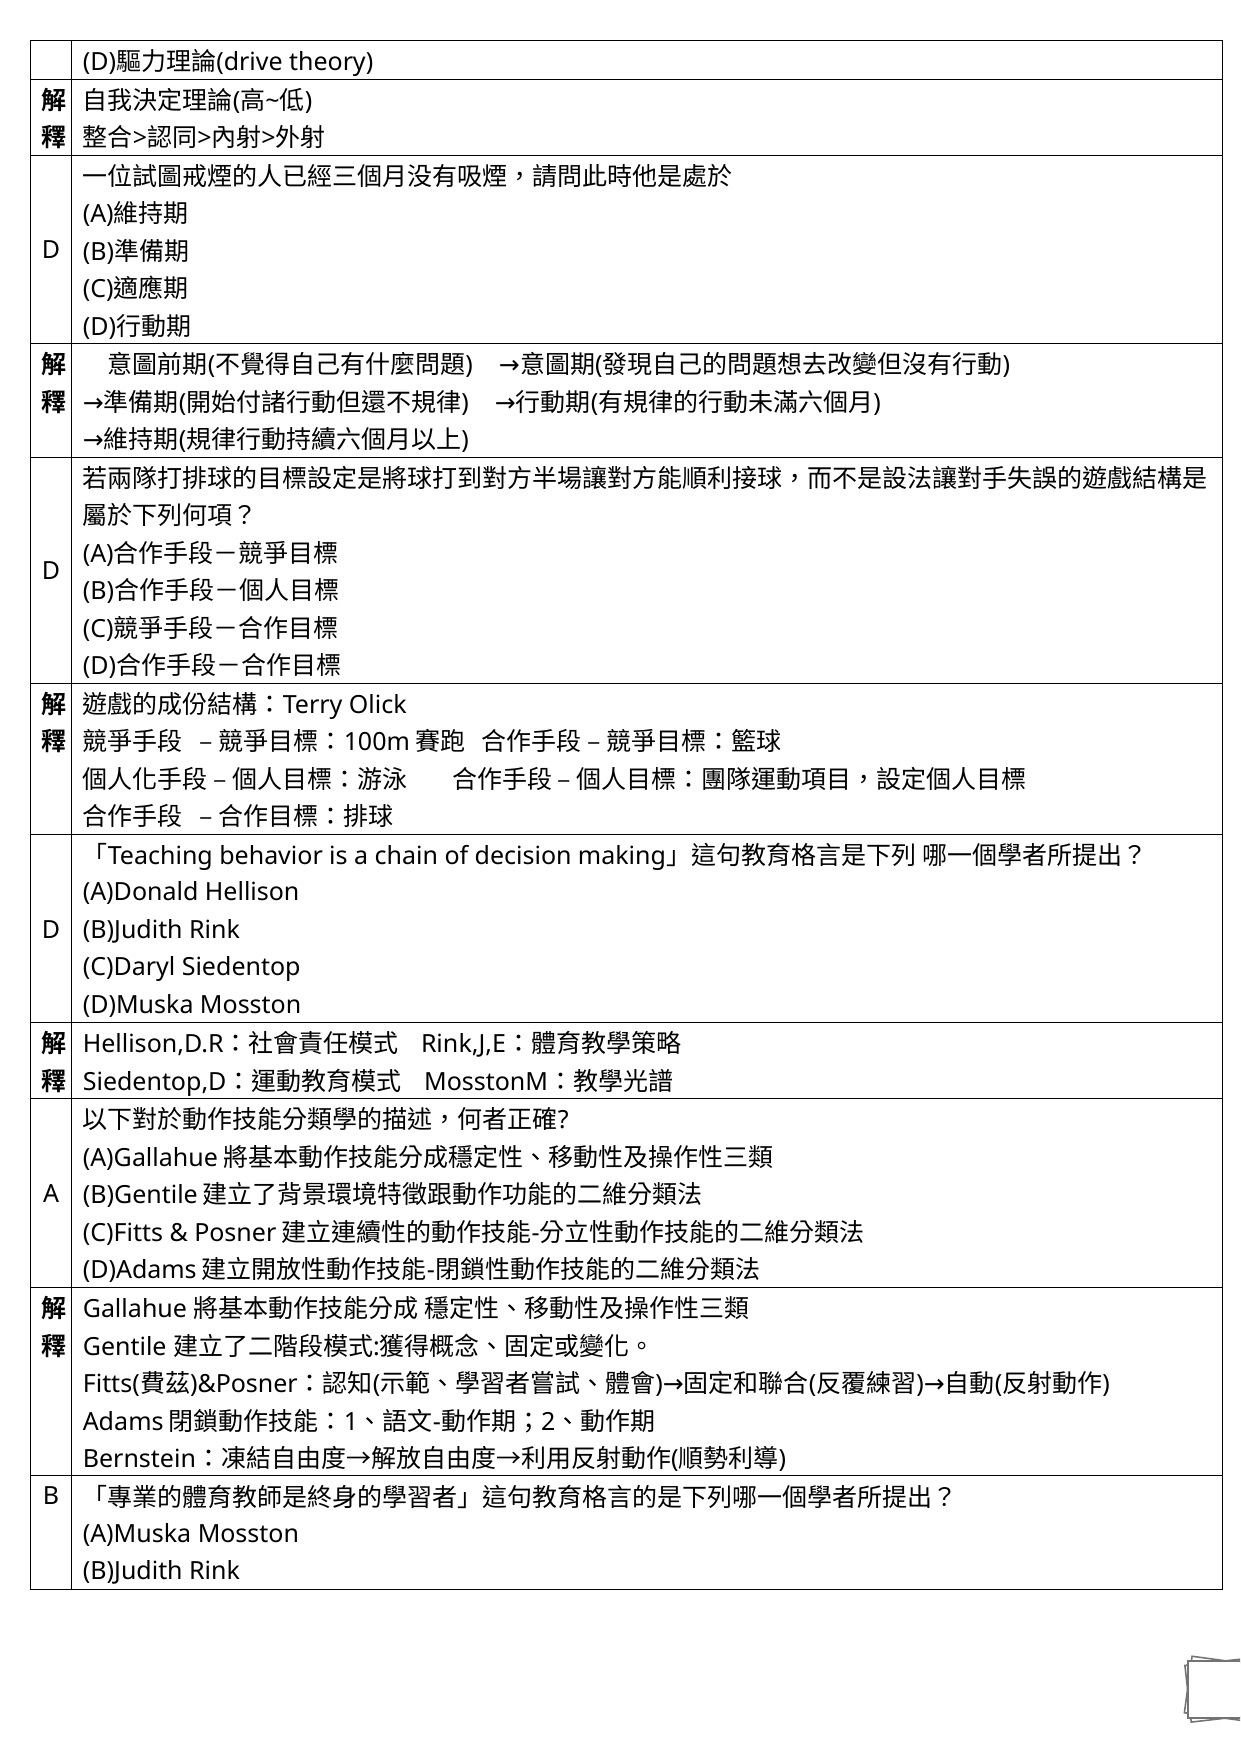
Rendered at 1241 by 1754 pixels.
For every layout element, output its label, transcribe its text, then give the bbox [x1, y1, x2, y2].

table_cell A [31, 1099, 71, 1287]
table_cell 以下對於動作技能分類學的描述，何者正確? (A)Gallahue將基本動作技能分成穩定性、移動性及操作性三類 (B)Gentile建立了背景環境特徵跟動作功能的二維分類法 (C)Fitts & Posner建立連續性的動作技能-分立性動作技能的二維分類法 (D)Adams建立開放性動作技能-閉鎖性動作技能的二維分類法 [72, 1099, 1222, 1287]
table_cell Hellison,D.R：社會責任模式 Rink,J,E：體育教學策略 Siedentop,D：運動教育模式 MosstonM：教學光譜 [72, 1023, 1222, 1098]
table_cell 「Teaching behavior is a chain of decision making」這句教育格言是下列 哪一個學者所提出？ (A)Donald Hellison (B)Judith Rink (C)Daryl Siedentop (D)Muska Mosston [72, 835, 1222, 1022]
table_cell C [31, 41, 71, 78]
table_cell B [31, 1476, 71, 1589]
table_cell 一位試圖戒煙的人已經三個月没有吸煙，請問此時他是處於 (A)維持期 (B)準備期 (C)適應期 (D)行動期 [72, 156, 1222, 343]
table_cell 解 釋 [31, 80, 71, 154]
table_cell 解 釋 [31, 1023, 71, 1098]
table_cell 意圖前期(不覺得自己有什麼問題) →意圖期(發現自己的問題想去改變但沒有行動) →準備期(開始付諸行動但還不規律) →行動期(有規律的行動未滿六個月) →維持期(規律行動持續六個月以上) [72, 344, 1222, 457]
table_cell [72, 41, 1222, 78]
table_cell 自我決定理論(高~低) 整合>認同>內射>外射 [72, 80, 1222, 154]
table_cell 解釋 [31, 1288, 71, 1475]
table_cell D [31, 156, 71, 343]
table_cell D [31, 458, 71, 683]
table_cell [72, 1476, 1222, 1589]
table_cell 解 釋 [31, 344, 71, 457]
table_cell Gallahue 將基本動作技能分成 穩定性、移動性及操作性三類 Gentile 建立了二階段模式:獲得概念、固定或變化。 Fitts(費茲)&Posner：認知(示範、學習者嘗試、體會)→固定和聯合(反覆練習)→自動(反射動作) Adams閉鎖動作技能：1、語文-動作期；2、動作期 Bernstein：凍結自由度→解放自由度→利用反射動作(順勢利導) [72, 1288, 1222, 1475]
table_cell 遊戲的成份結構：Terry Olick 競爭手段 – 競爭目標：100m賽跑 合作手段 – 競爭目標：籃球 個人化手段 – 個人目標：游泳 合作手段 – 個人目標：團隊運動項目，設定個人目標 合作手段 – 合作目標：排球 [72, 684, 1222, 834]
table_cell 解 釋 [31, 684, 71, 834]
table_cell D [31, 835, 71, 1022]
table_cell 若兩隊打排球的目標設定是將球打到對方半場讓對方能順利接球，而不是設法讓對手失誤的遊戲結構是屬於下列何項？ (A)合作手段－競爭目標 (B)合作手段－個人目標 (C)競爭手段－合作目標 (D)合作手段－合作目標 [72, 458, 1222, 683]
